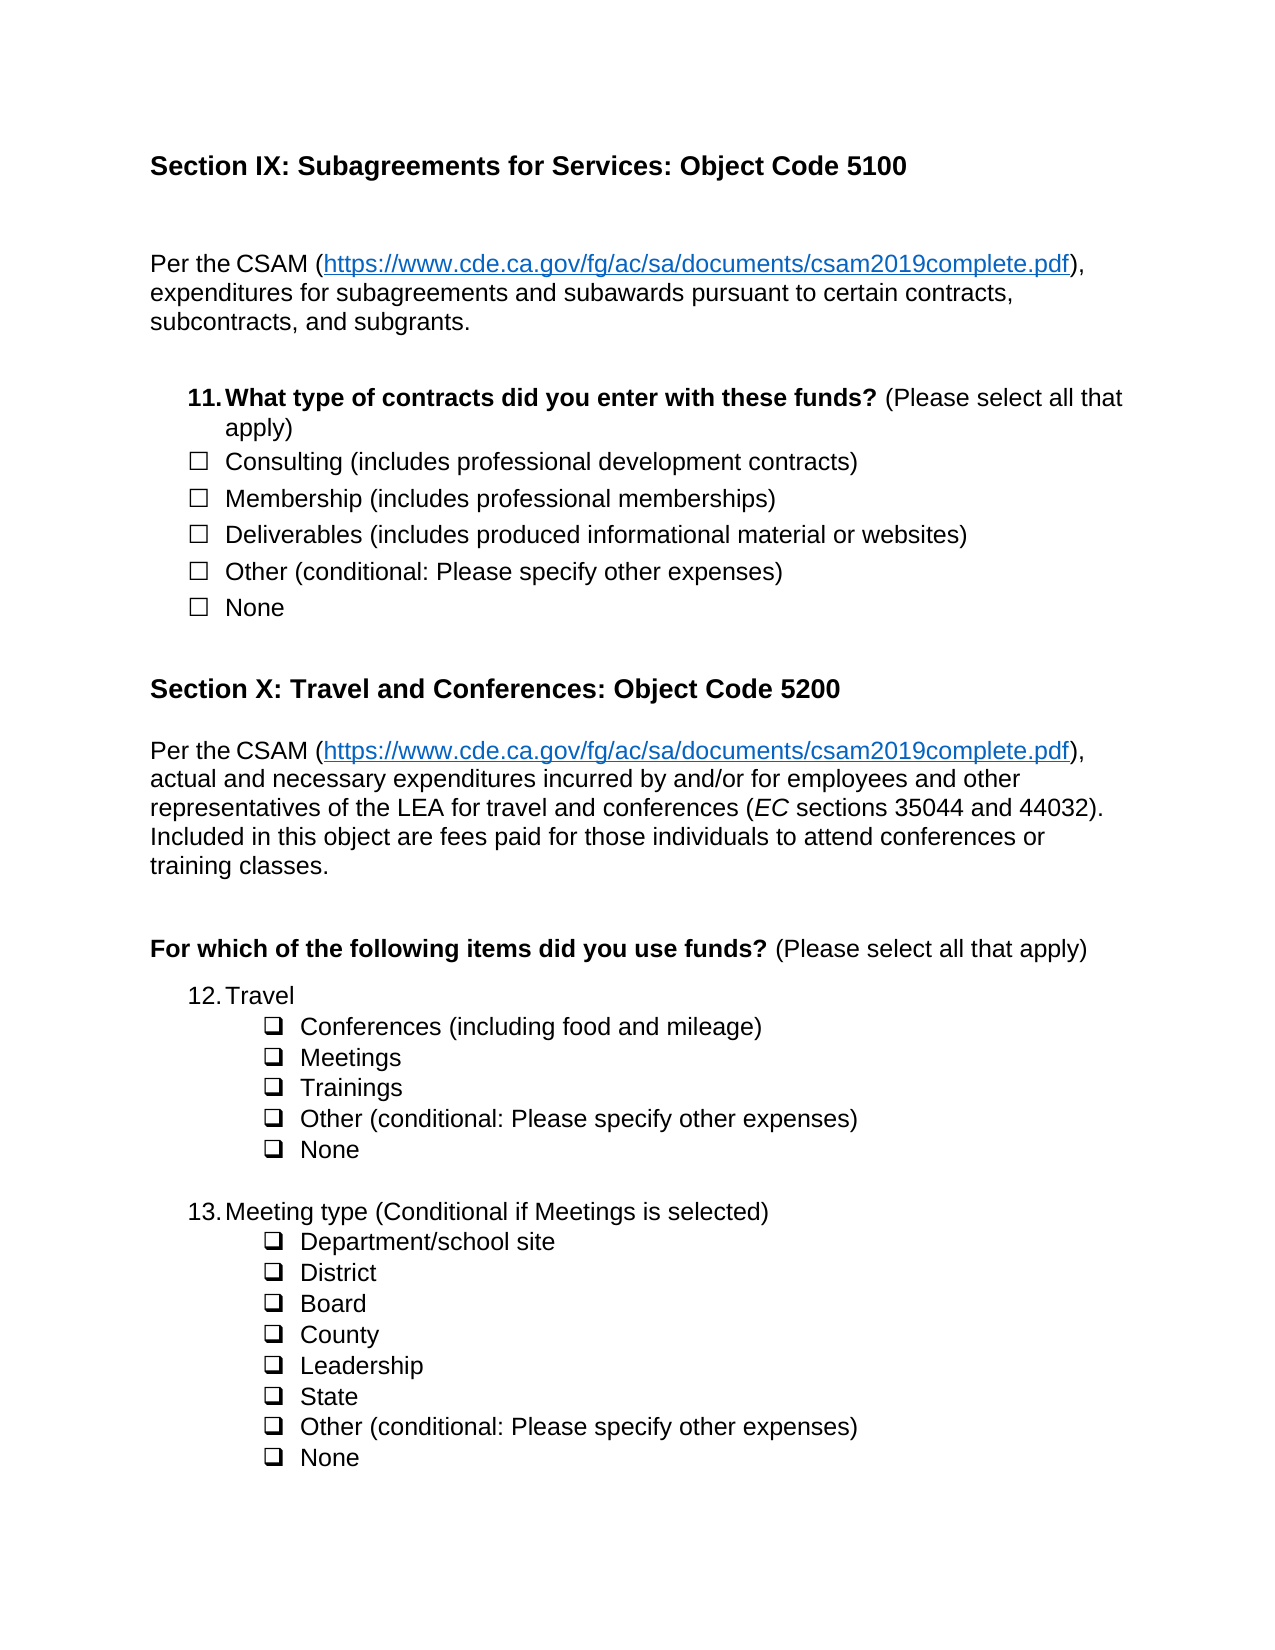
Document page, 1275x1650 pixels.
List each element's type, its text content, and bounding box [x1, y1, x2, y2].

list State [262, 1382, 1125, 1410]
list Membership (includes professional memberships) [187, 480, 1125, 514]
text For which of the following items did you use funds? (Please select all that apply) [150, 934, 1125, 962]
list District [262, 1258, 1125, 1287]
list Board [262, 1289, 1125, 1318]
list Trainings [262, 1073, 1125, 1102]
list County [262, 1320, 1125, 1349]
list Consulting (includes professional development contracts) [187, 444, 1125, 478]
list None [262, 1135, 1125, 1164]
subtitle Section X: Travel and Conferences: Object Code 5200 [150, 673, 1125, 704]
list Deliverables (includes produced informational material or websites) [187, 517, 1125, 551]
list Other (conditional: Please specify other expenses) [187, 553, 1125, 587]
list What type of contracts did you enter with these funds? (Please select all that apply) [187, 383, 1125, 442]
list None [187, 589, 1125, 623]
list Meeting type (Conditional if Meetings is selected) [187, 1197, 1125, 1225]
list Other (conditional: Please specify other expenses) [262, 1104, 1125, 1133]
list None [262, 1443, 1125, 1472]
list Travel [187, 981, 1125, 1010]
list Conferences (including food and mileage) [262, 1012, 1125, 1041]
list Meetings [262, 1043, 1125, 1071]
subtitle Section IX: Subagreements for Services: Object Code 5100 [150, 150, 1125, 221]
list Per the CSAM (https://www.cde.ca.gov/fg/ac/sa/documents/csam2019complete.pdf), actual and necessary expenditures incurred by and/or for employees and other representatives of the LEA for travel and conferences (EC sections 35044 and 44032). Included in this object are fees paid for those individuals to attend conferences or training classes. [150, 736, 1125, 880]
list Department/school site [262, 1227, 1125, 1256]
text Per the CSAM (https://www.cde.ca.gov/fg/ac/sa/documents/csam2019complete.pdf), expenditures for subagreements and subawards pursuant to certain contracts, subcontracts, and subgrants. [150, 249, 1125, 335]
list Other (conditional: Please specify other expenses) [262, 1412, 1125, 1441]
list Leadership [262, 1351, 1125, 1379]
